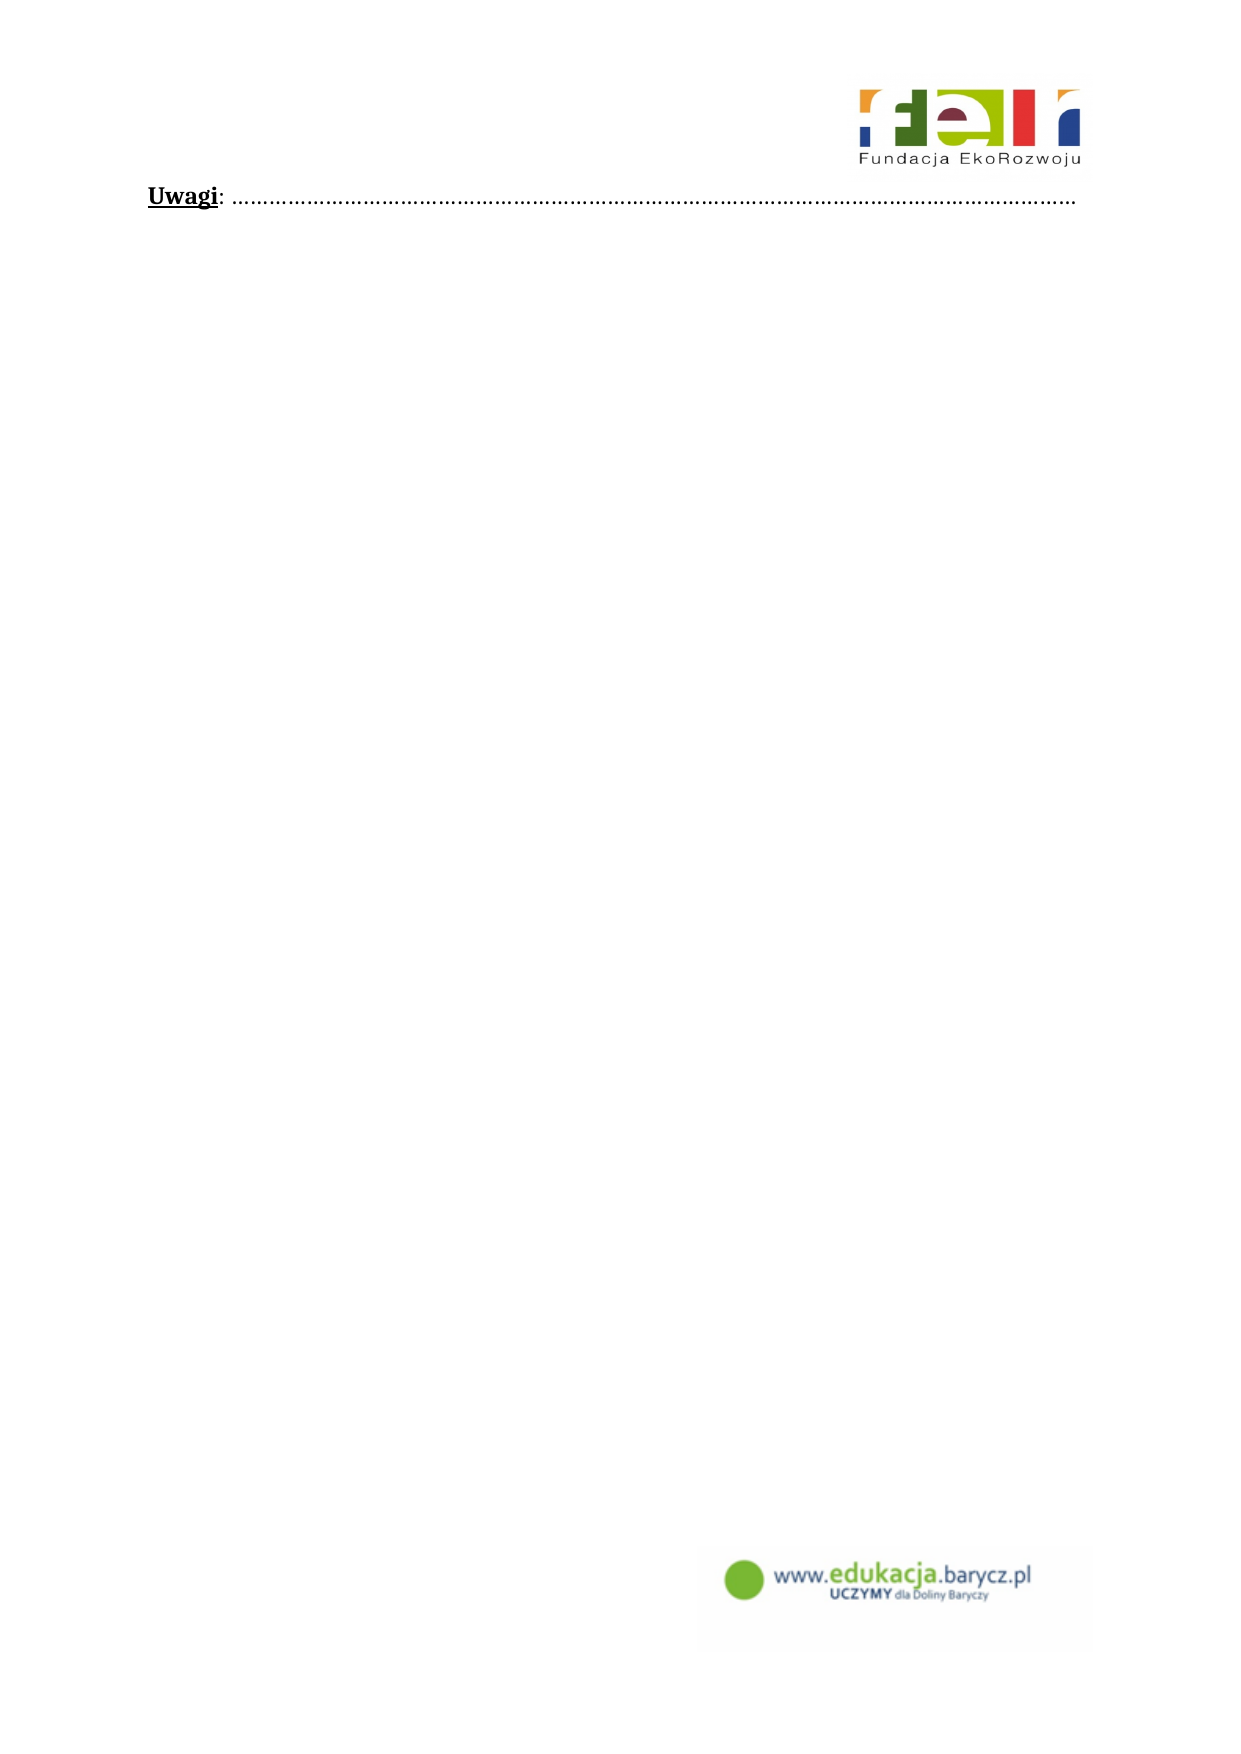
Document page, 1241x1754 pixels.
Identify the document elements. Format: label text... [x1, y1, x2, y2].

text Uwagi: ……………………………………………………………………………………………………………………… [148, 182, 1093, 211]
picture [696, 1546, 1093, 1652]
picture [846, 73, 1093, 182]
